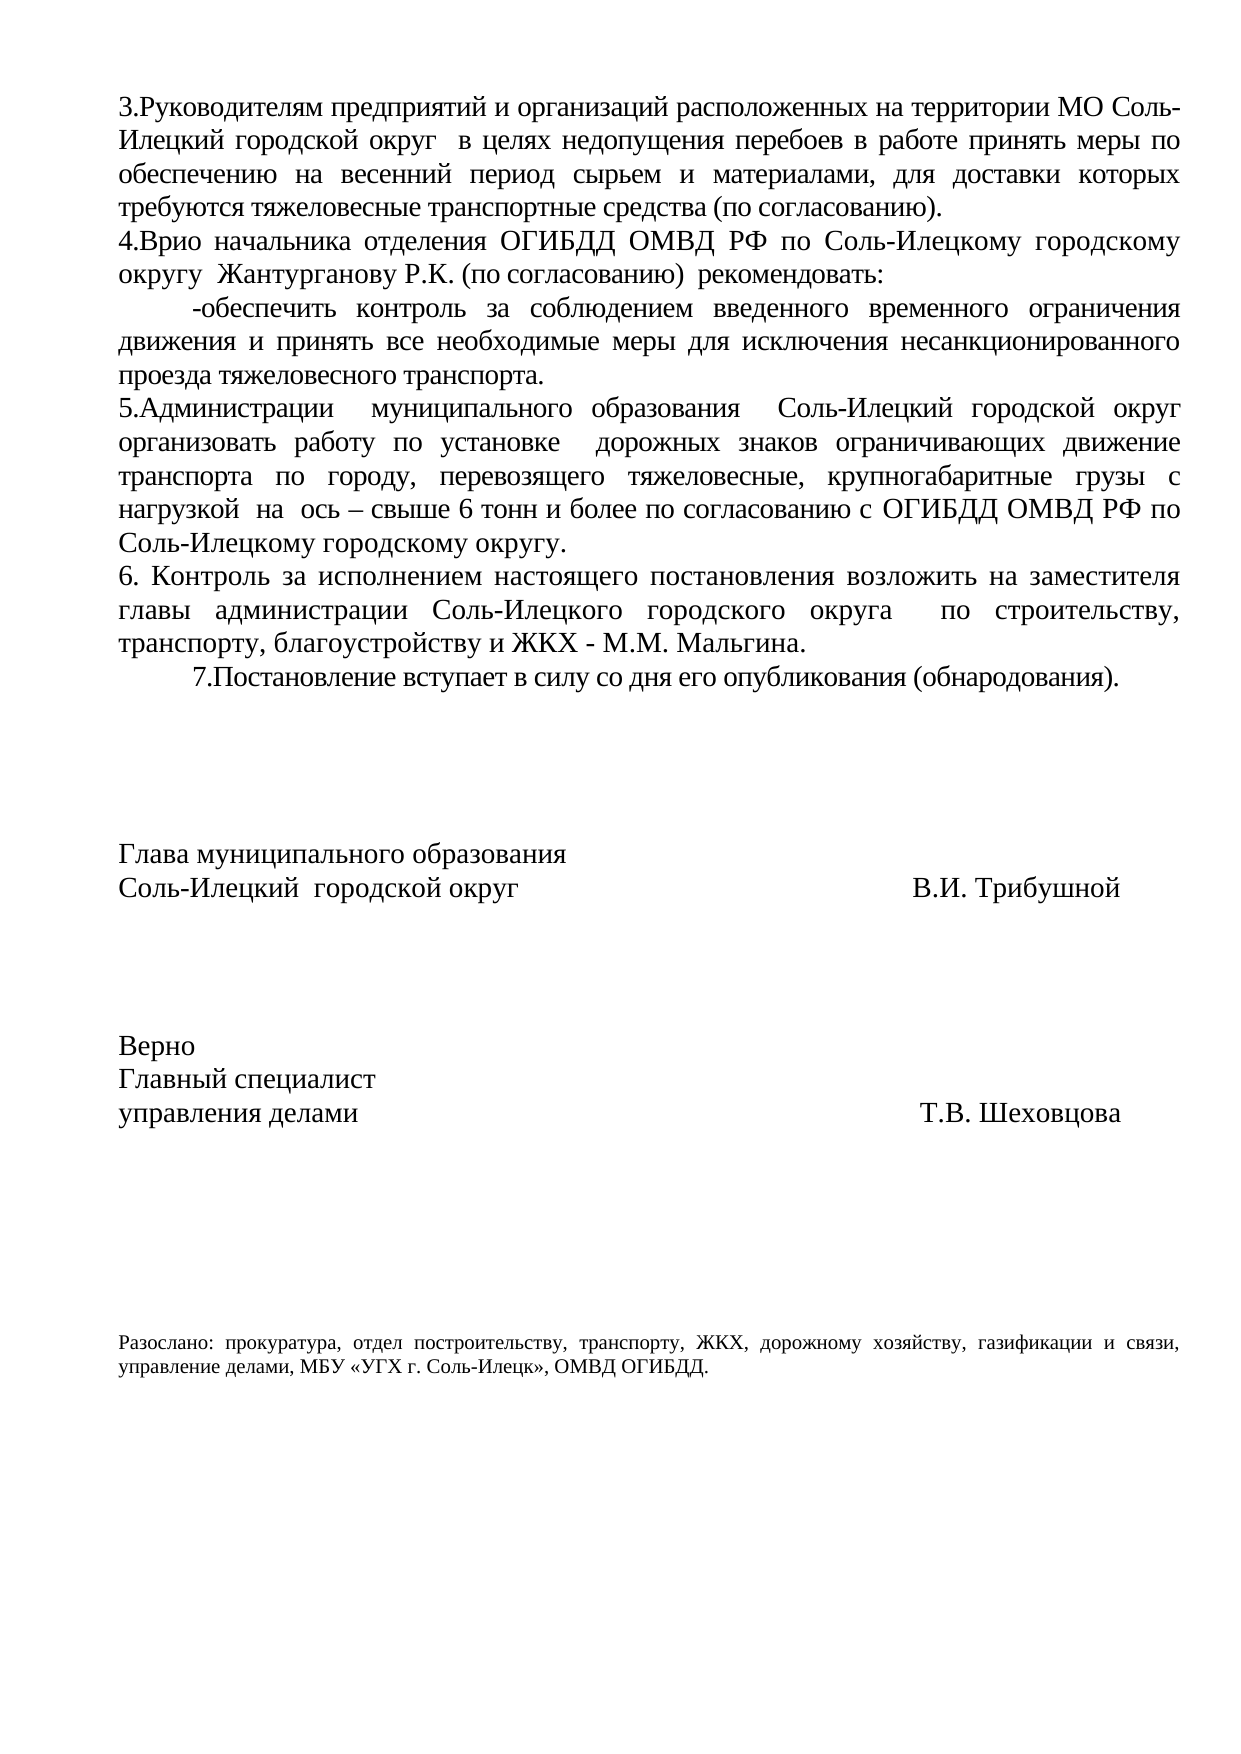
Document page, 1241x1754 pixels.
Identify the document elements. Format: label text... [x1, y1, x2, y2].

text -обеспечить контроль за соблюдением введенного временного ограничения движения и принять все необходимые меры для исключения несанкционированного проезда тяжеловесного транспорта. [118, 290, 1181, 391]
text Разослано: прокуратура, отдел построительству, транспорту, ЖКХ, дорожному хозяйству, газификации и связи, управление делами, МБУ «УГХ г. Соль-Илецк», ОМВД ОГИБДД. [118, 1330, 1181, 1378]
text Верно [118, 1028, 1181, 1061]
text Главный специалист [118, 1061, 1181, 1095]
text 4.Врио начальника отделения ОГИБДД ОМВД РФ по Соль-Илецкому городскому округу Жантурганову Р.К. (по согласованию) рекомендовать: [118, 223, 1181, 290]
text 7.Постановление вступает в силу со дня его опубликования (обнародования). [118, 659, 1181, 692]
text Соль-Илецкий городской округ В.И. Трибушной [118, 870, 1181, 903]
text 6. Контроль за исполнением настоящего постановления возложить на заместителя главы администрации Соль-Илецкого городского округа по строительству, транспорту, благоустройству и ЖКХ - М.М. Мальгина. [118, 558, 1181, 659]
text Глава муниципального образования [118, 836, 1181, 870]
text управления делами Т.В. Шеховцова [118, 1095, 1181, 1128]
text 5.Администрации муниципального образования Соль-Илецкий городской округ организовать работу по установке дорожных знаков ограничивающих движение транспорта по городу, перевозящего тяжеловесные, крупногабаритные грузы с нагрузкой на ось – свыше 6 тонн и более по согласованию с ОГИБДД ОМВД РФ по Соль-Илецкому городскому округу. [118, 391, 1181, 558]
text 3.Руководителям предприятий и организаций расположенных на территории МО Соль-Илецкий городской округ в целях недопущения перебоев в работе принять меры по обеспечению на весенний период сырьем и материалами, для доставки которых требуются тяжеловесные транспортные средства (по согласованию). [118, 89, 1181, 223]
